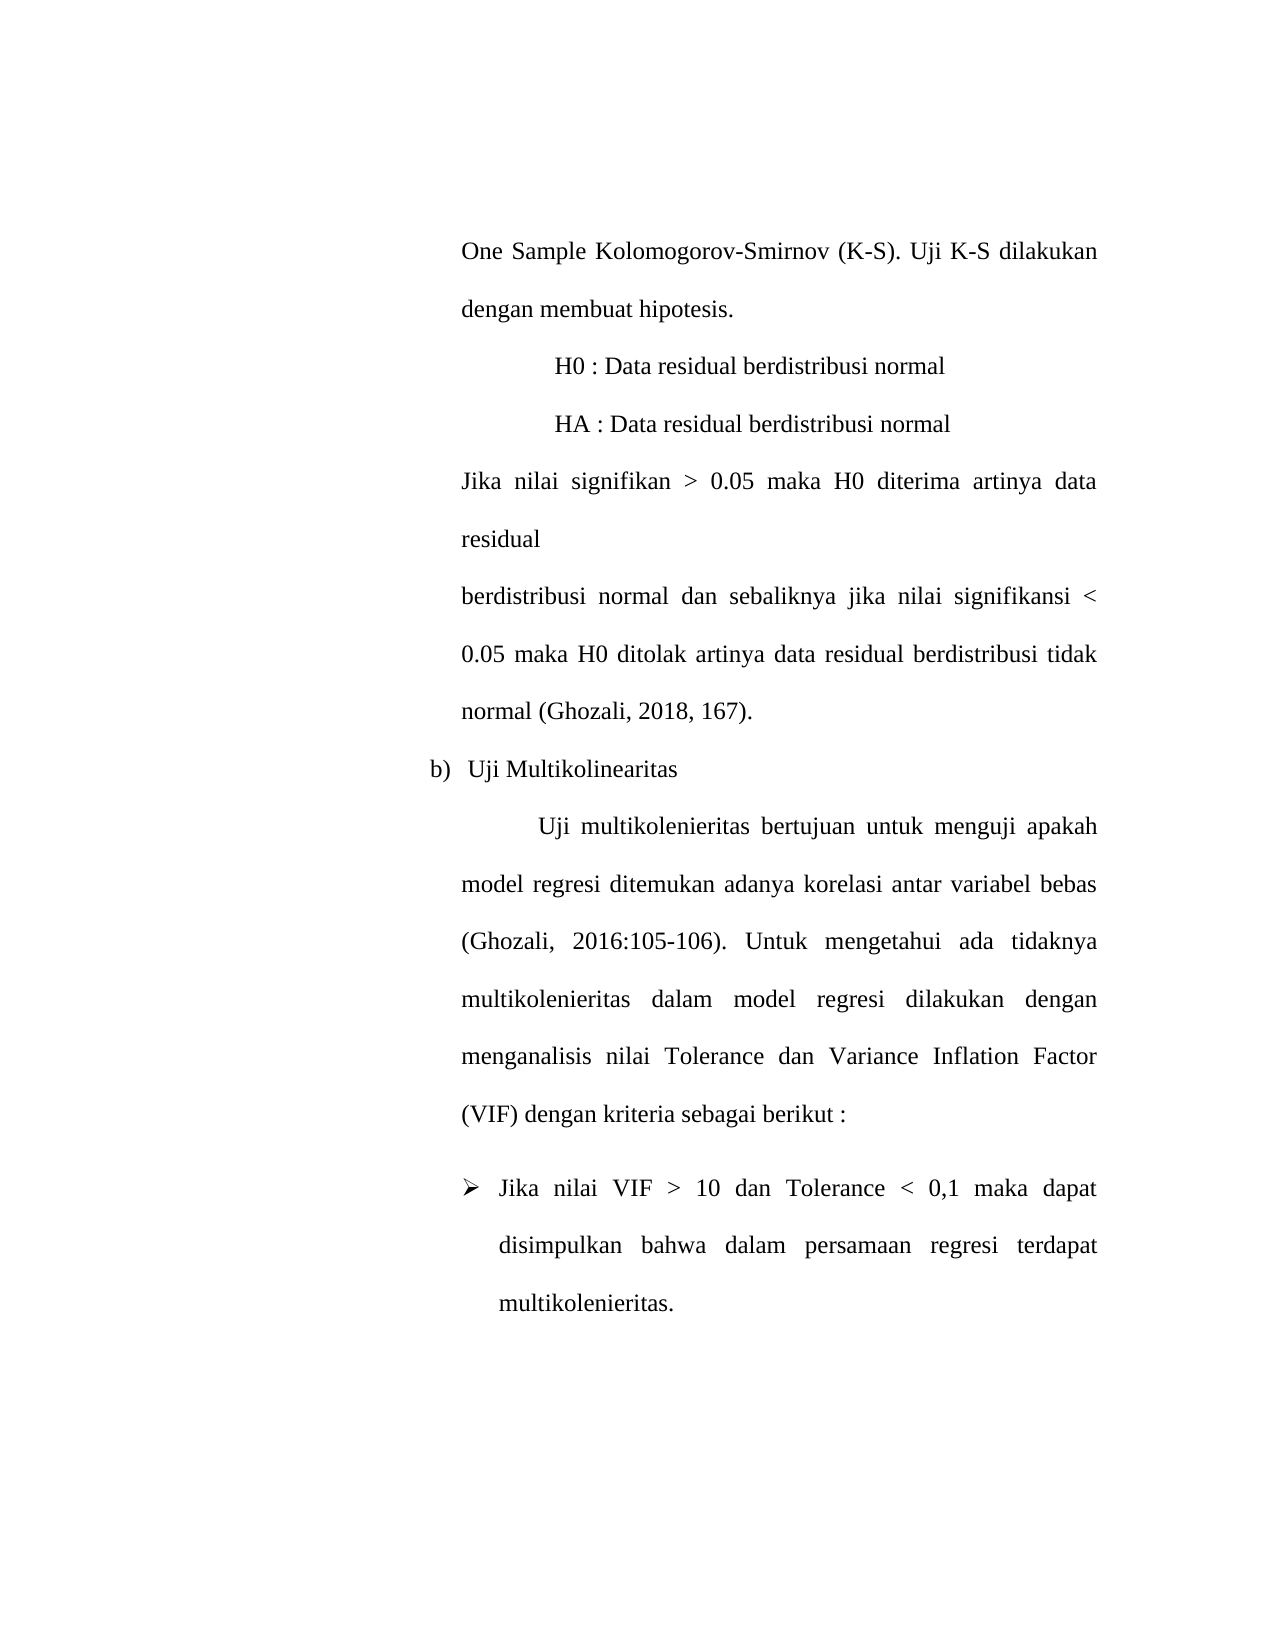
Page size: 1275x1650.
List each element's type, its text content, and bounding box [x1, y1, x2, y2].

text Uji multikolenieritas bertujuan untuk menguji apakah model regresi ditemukan adanya korelasi antar variabel bebas (Ghozali, 2016:105-106). Untuk mengetahui ada tidaknya multikolenieritas dalam model regresi dilakukan dengan menganalisis nilai Tolerance dan Variance Inflation Factor (VIF) dengan kriteria sebagai berikut : [461, 811, 1098, 1127]
list Jika nilai signifikan > 0.05 maka H0 diterima artinya data residual [461, 466, 1098, 552]
list Uji Multikolinearitas [430, 754, 1098, 782]
list berdistribusi normal dan sebaliknya jika nilai signifikansi < 0.05 maka H0 ditolak artinya data residual berdistribusi tidak normal (Ghozali, 2018, 167). [461, 581, 1098, 725]
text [461, 236, 1098, 322]
list H0 : Data residual berdistribusi normal [517, 351, 1098, 380]
list HA : Data residual berdistribusi normal [517, 409, 1098, 437]
list Jika nilai VIF > 10 dan Tolerance < 0,1 maka dapat disimpulkan bahwa dalam persamaan regresi terdapat multikolenieritas. [461, 1173, 1098, 1317]
